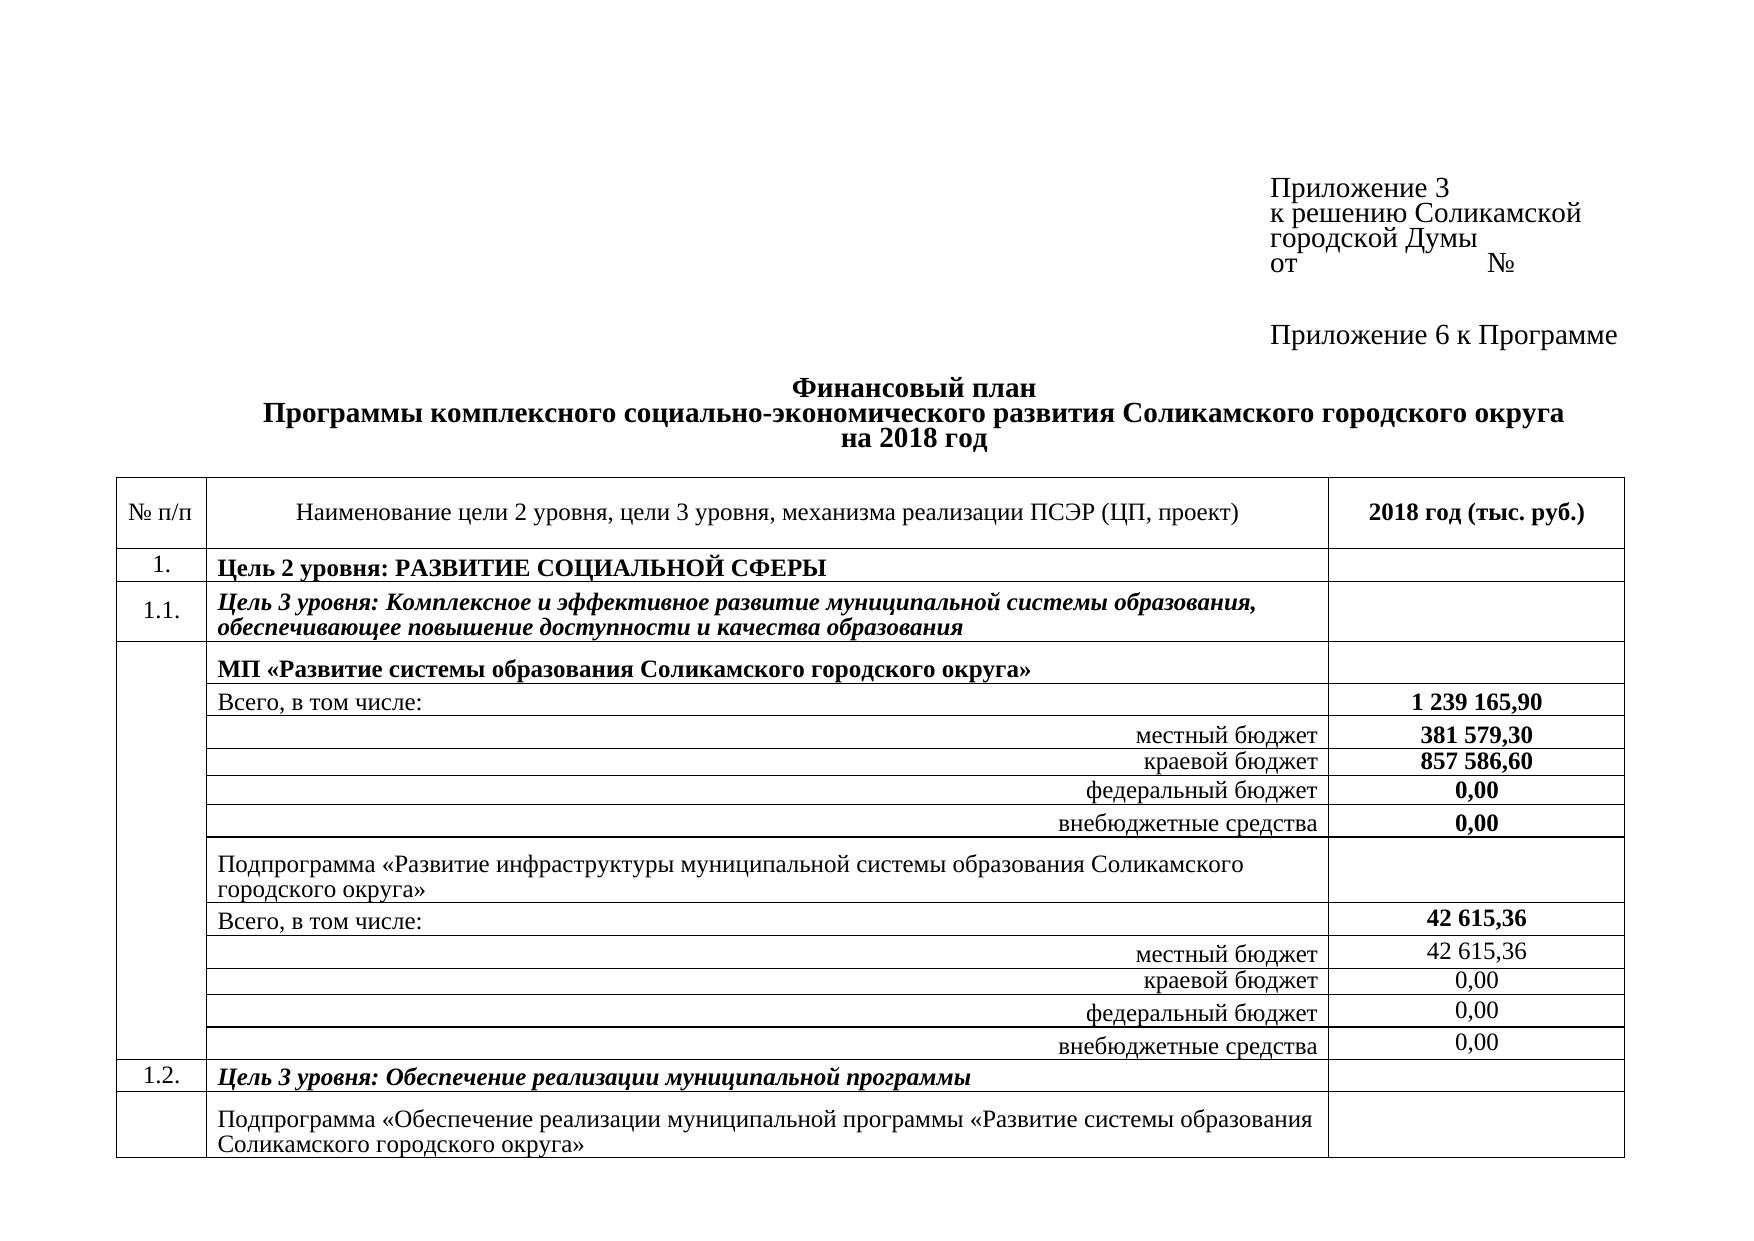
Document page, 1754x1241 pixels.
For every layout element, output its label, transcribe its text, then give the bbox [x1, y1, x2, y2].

table_cell [117, 1092, 206, 1157]
text Приложение 3 [0, 177, 1636, 202]
table_cell 0,00 [1329, 1028, 1624, 1059]
table_cell 1. [117, 549, 206, 581]
table_cell [1329, 838, 1624, 902]
table_header № п/п [117, 478, 206, 548]
table_header Наименование цели 2 уровня, цели 3 уровня, механизма реализации ПСЭР (ЦП, проект) [207, 478, 1328, 548]
text городской Думы [0, 227, 1636, 252]
table_cell 1.2. [117, 1060, 206, 1091]
table_cell [1329, 1060, 1624, 1091]
table_cell Цель 3 уровня: Комплексное и эффективное развитие муниципальной системы образования, обеспечивающее повышение доступности и качества образования [207, 582, 1328, 641]
table_cell Подпрограмма «Обеспечение реализации муниципальной программы «Развитие системы образования Соликамского городского округа» [207, 1092, 1328, 1157]
table_cell Всего, в том числе: [207, 684, 1328, 715]
table_cell 0,00 [1329, 805, 1624, 836]
table_cell Цель 3 уровня: Обеспечение реализации муниципальной программы [207, 1060, 1328, 1091]
table_header 2018 год (тыс. руб.) [1329, 478, 1624, 548]
table_cell [1329, 642, 1624, 682]
text от № [0, 252, 1636, 277]
table_cell местный бюджет [207, 716, 1328, 748]
text Программы комплексного социально-экономического развития Соликамского городского округа [118, 402, 1636, 427]
table_cell федеральный бюджет [207, 995, 1328, 1026]
table_cell [1329, 582, 1624, 641]
table_cell МП «Развитие системы образования Соликамского городского округа» [207, 642, 1328, 682]
table_cell 857 586,60 [1329, 749, 1624, 775]
table_cell Всего, в том числе: [207, 903, 1328, 935]
table_cell внебюджетные средства [207, 805, 1328, 836]
table_cell [117, 642, 206, 1059]
table_cell Цель 2 уровня: РАЗВИТИЕ СОЦИАЛЬНОЙ СФЕРЫ [207, 549, 1328, 581]
text на 2018 год [118, 427, 1636, 452]
table_cell 0,00 [1329, 995, 1624, 1026]
table_cell внебюджетные средства [207, 1028, 1328, 1059]
table_cell 0,00 [1329, 969, 1624, 994]
table_cell [1329, 549, 1624, 581]
table_cell [1329, 1092, 1624, 1157]
table_cell краевой бюджет [207, 749, 1328, 775]
table_cell краевой бюджет [207, 969, 1328, 994]
table_cell 1.1. [117, 582, 206, 641]
table_cell 42 615,36 [1329, 936, 1624, 968]
table_cell федеральный бюджет [207, 776, 1328, 803]
table_cell 381 579,30 [1329, 716, 1624, 748]
table_cell Подпрограмма «Развитие инфраструктуры муниципальной системы образования Соликамского городского округа» [207, 838, 1328, 902]
text Финансовый план [0, 377, 1636, 402]
table_cell 0,00 [1329, 776, 1624, 803]
table_cell 1 239 165,90 [1329, 684, 1624, 715]
table_cell местный бюджет [207, 936, 1328, 968]
table_cell 42 615,36 [1329, 903, 1624, 935]
text к решению Соликамской [0, 202, 1636, 227]
text Приложение 6 к Программе [0, 315, 1636, 352]
